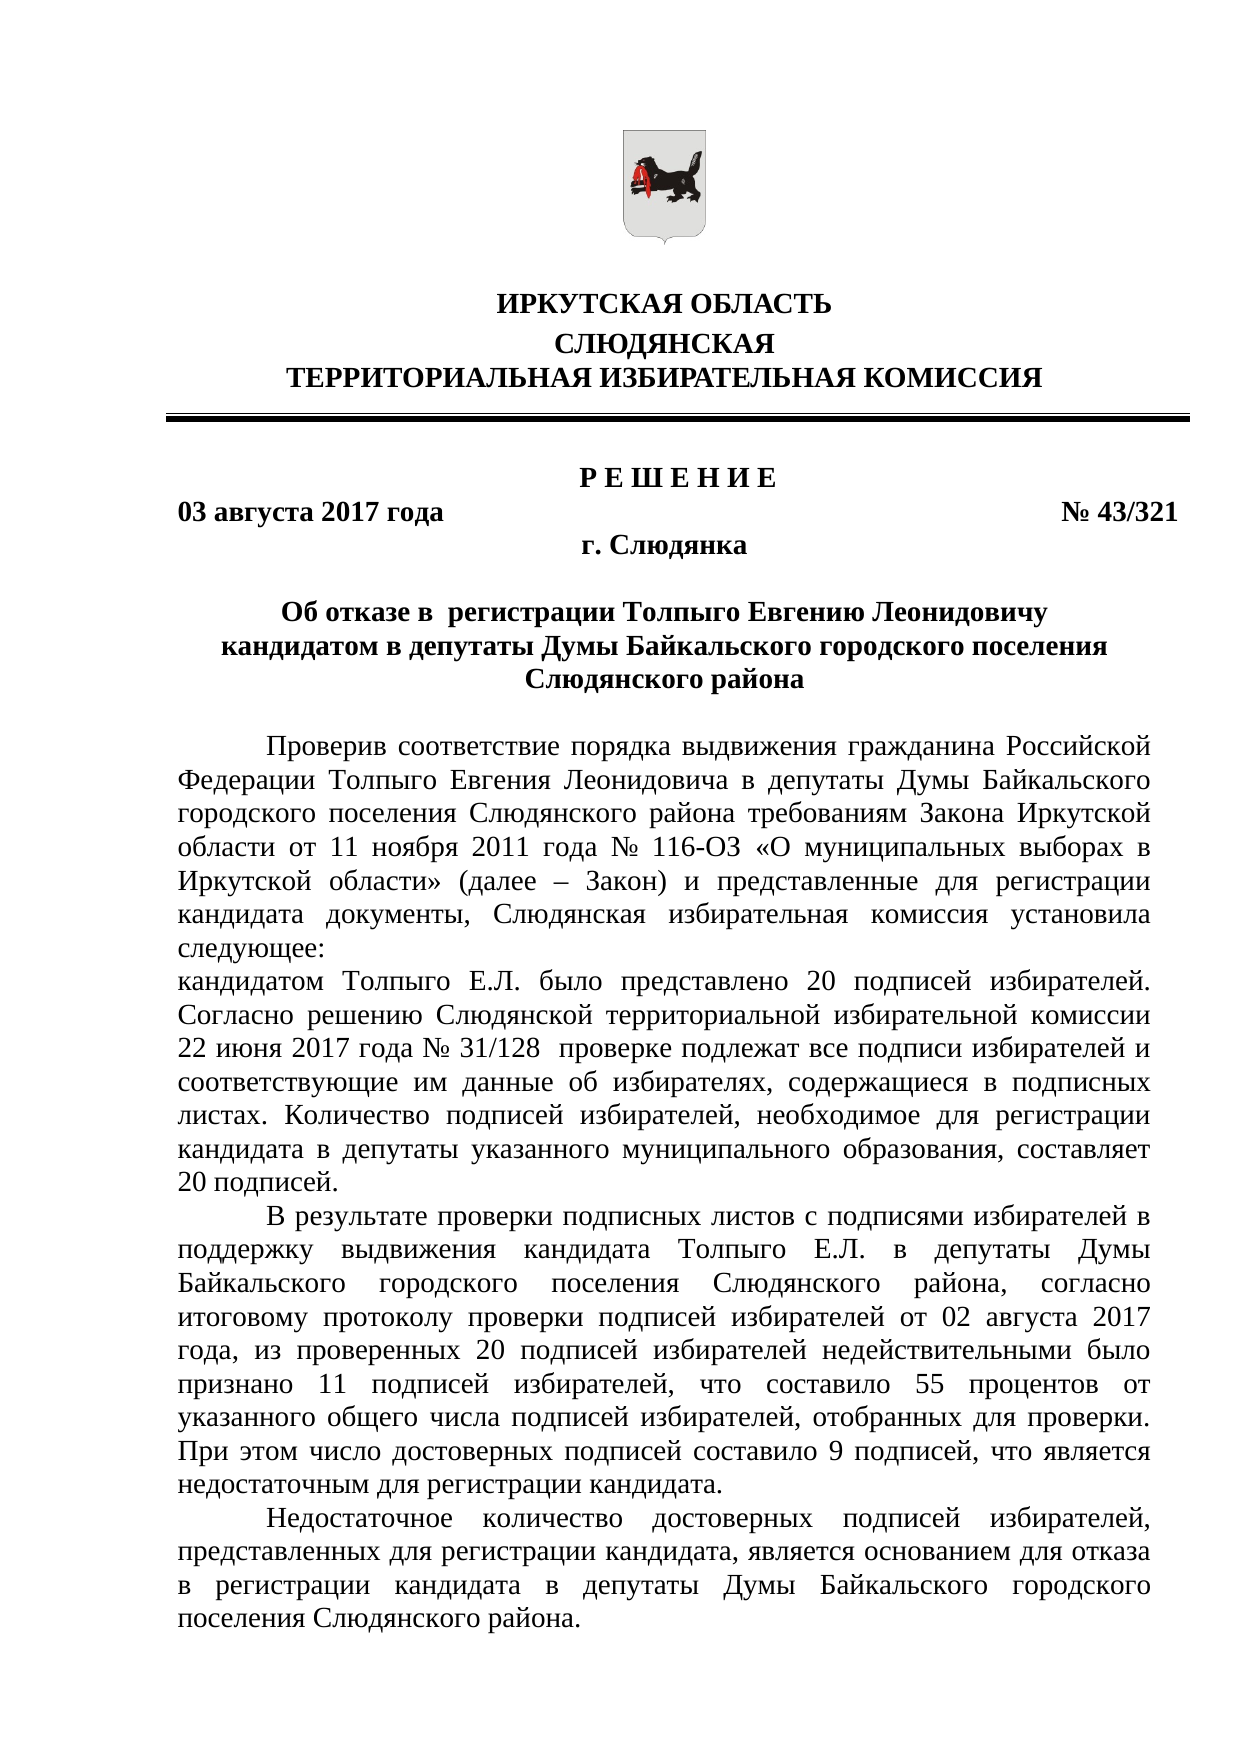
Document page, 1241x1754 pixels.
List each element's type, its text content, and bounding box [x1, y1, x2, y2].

text г. Слюдянка [177, 527, 1152, 561]
subtitle ИРКУТСКАЯ ОБЛАСТЬ [74, 286, 1152, 320]
table_cell № 43/321 [694, 494, 1190, 527]
text Проверив соответствие порядка выдвижения гражданина Российской Федерации Толпыго Евгения Леонидовича в депутаты Думы Байкальского городского поселения Слюдянского района требованиям Закона Иркутской области от 11 ноября 2011 года № 116-ОЗ «О муниципальных выборах в Иркутской области» (далее – Закон) и представленные для регистрации кандидата документы, Слюдянская избирательная комиссия установила следующее: [177, 728, 1152, 963]
text кандидатом в депутаты Думы Байкальского городского поселения [177, 628, 1152, 661]
text Об отказе в регистрации Толпыго Евгению Леонидовичу [177, 594, 1152, 628]
text ТЕРРИТОРИАЛЬНАЯ ИЗБИРАТЕЛЬНАЯ КОМИССИЯ [177, 360, 1152, 393]
text В результате проверки подписных листов с подписями избирателей в поддержку выдвижения кандидата Толпыго Е.Л. в депутаты Думы Байкальского городского поселения Слюдянского района, согласно итоговому протоколу проверки подписей избирателей от 02 августа 2017 года, из проверенных 20 подписей избирателей недействительными было признано 11 подписей избирателей, что составило 55 процентов от указанного общего числа подписей избирателей, отобранных для проверки. При этом число достоверных подписей составило 9 подписей, что является недостаточным для регистрации кандидата. [177, 1198, 1152, 1500]
text кандидатом Толпыго Е.Л. было представлено 20 подписей избирателей. Согласно решению Слюдянской территориальной избирательной комиссии 22 июня 2017 года № 31/128 проверке подлежат все подписи избирателей и соответствующие им данные об избирателях, содержащиеся в подписных листах. Количество подписей избирателей, необходимое для регистрации кандидата в депутаты указанного муниципального образования, составляет 20 подписей. [177, 963, 1152, 1198]
table_header Р Е Ш Е Н И Е [166, 422, 1190, 494]
picture [623, 130, 706, 245]
text Недостаточное количество достоверных подписей избирателей, представленных для регистрации кандидата, является основанием для отказа в регистрации кандидата в депутаты Думы Байкальского городского поселения Слюдянского района. [177, 1500, 1152, 1634]
text Слюдянского района [177, 661, 1152, 695]
table_cell 03 августа 2017 года [166, 494, 694, 527]
text СЛЮДЯНСКАЯ [177, 326, 1152, 360]
